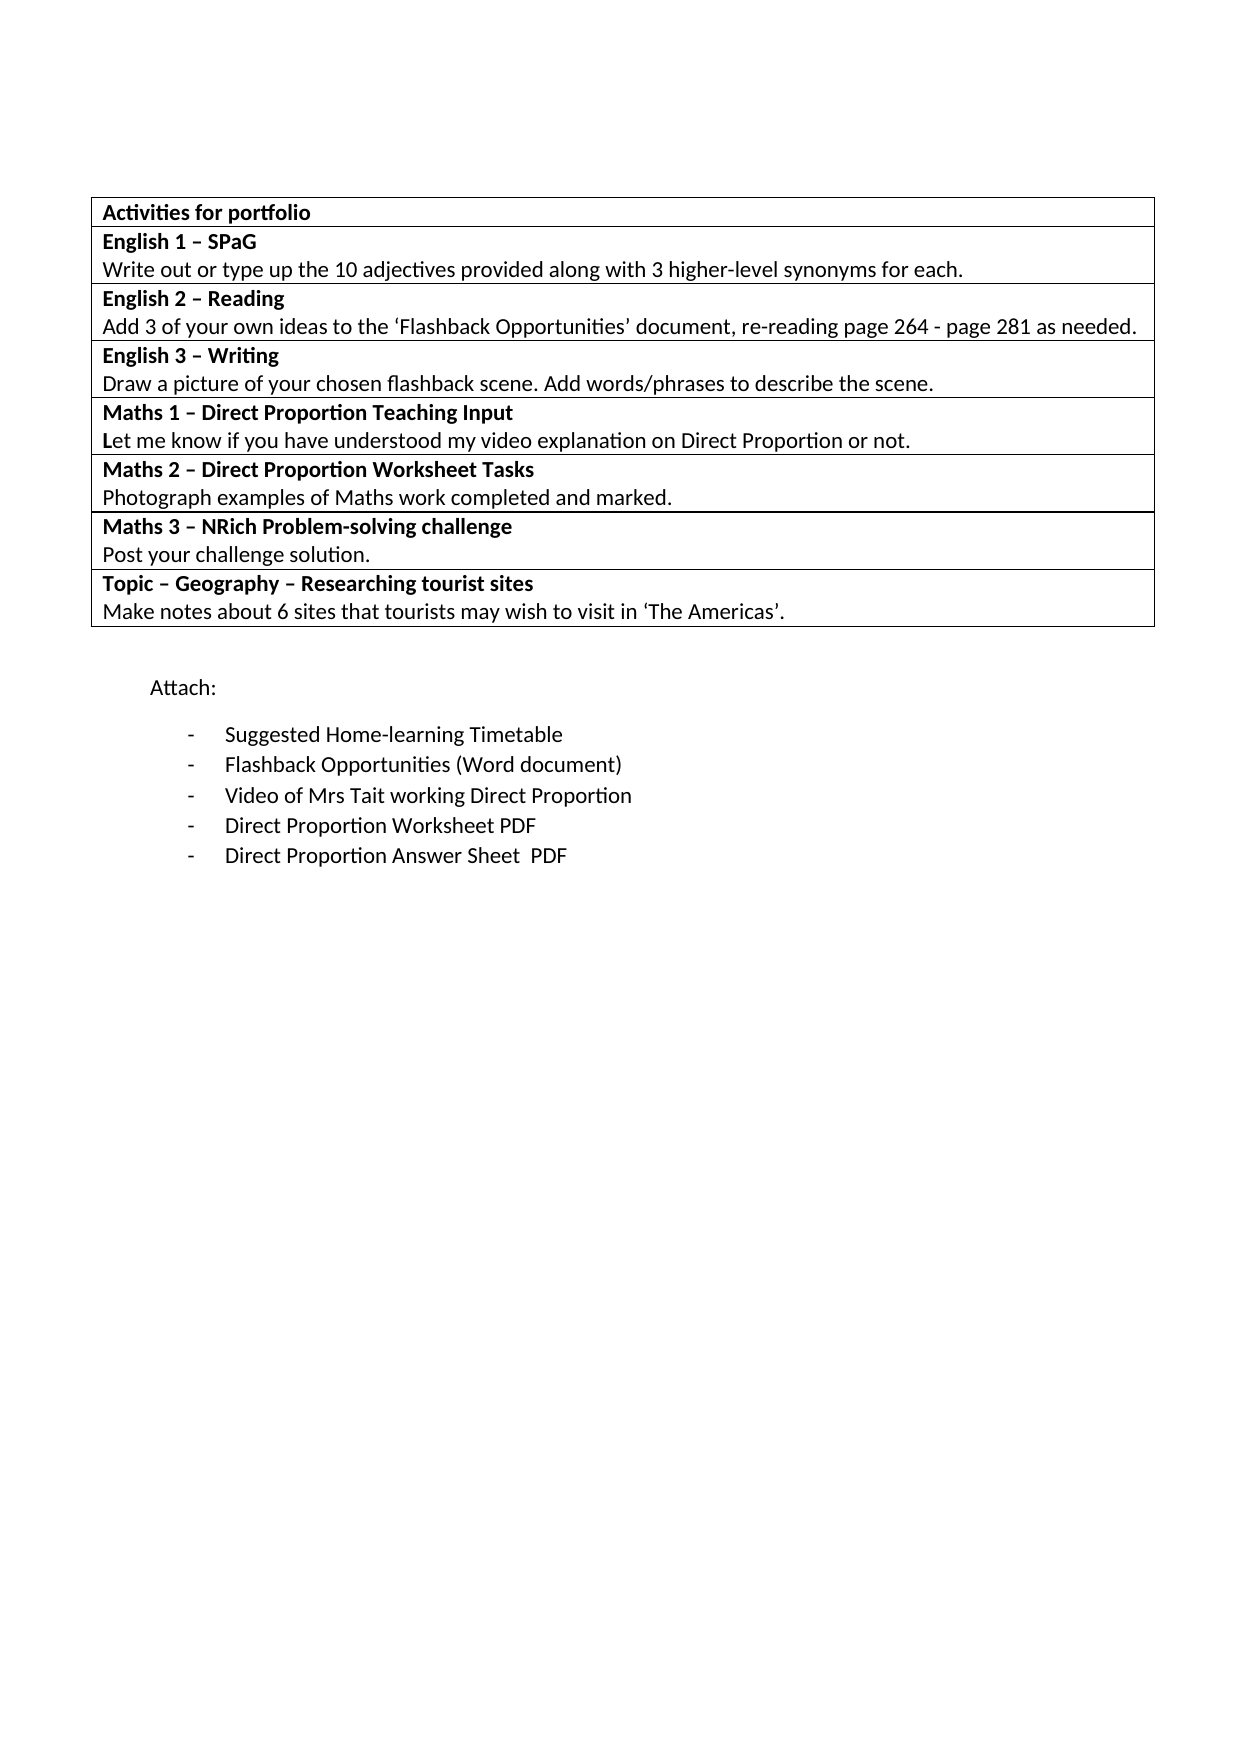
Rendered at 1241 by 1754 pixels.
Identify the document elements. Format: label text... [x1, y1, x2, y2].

table_cell Maths 2 – Direct Proportion Worksheet Tasks Photograph examples of Maths work completed and marked. [92, 455, 1154, 511]
list Suggested Home-learning Timetable [187, 720, 1090, 748]
list Direct Proportion Answer Sheet PDF [187, 841, 1090, 869]
table_cell Topic – Geography – Researching tourist sites Make notes about 6 sites that tourists may wish to visit in ‘The Americas’. [92, 570, 1154, 626]
text Attach: [150, 673, 1090, 701]
table_cell Maths 3 – NRich Problem-solving challenge Post your challenge solution. [92, 513, 1154, 568]
table_header Activities for portfolio [92, 198, 1154, 226]
list Video of Mrs Tait working Direct Proportion [187, 781, 1090, 809]
table_cell English 3 – Writing Draw a picture of your chosen flashback scene. Add words/phrases to describe the scene. [92, 341, 1154, 397]
table_cell Maths 1 – Direct Proportion Teaching Input Let me know if you have understood my video explanation on Direct Proportion or not. [92, 398, 1154, 454]
table_cell English 1 – SPaG Write out or type up the 10 adjectives provided along with 3 higher-level synonyms for each. [92, 227, 1154, 283]
list Direct Proportion Worksheet PDF [187, 811, 1090, 839]
list Flashback Opportunities (Word document) [187, 751, 1090, 778]
table_cell English 2 – Reading Add 3 of your own ideas to the ‘Flashback Opportunities’ document, re-reading page 264 - page 281 as needed. [92, 284, 1154, 340]
